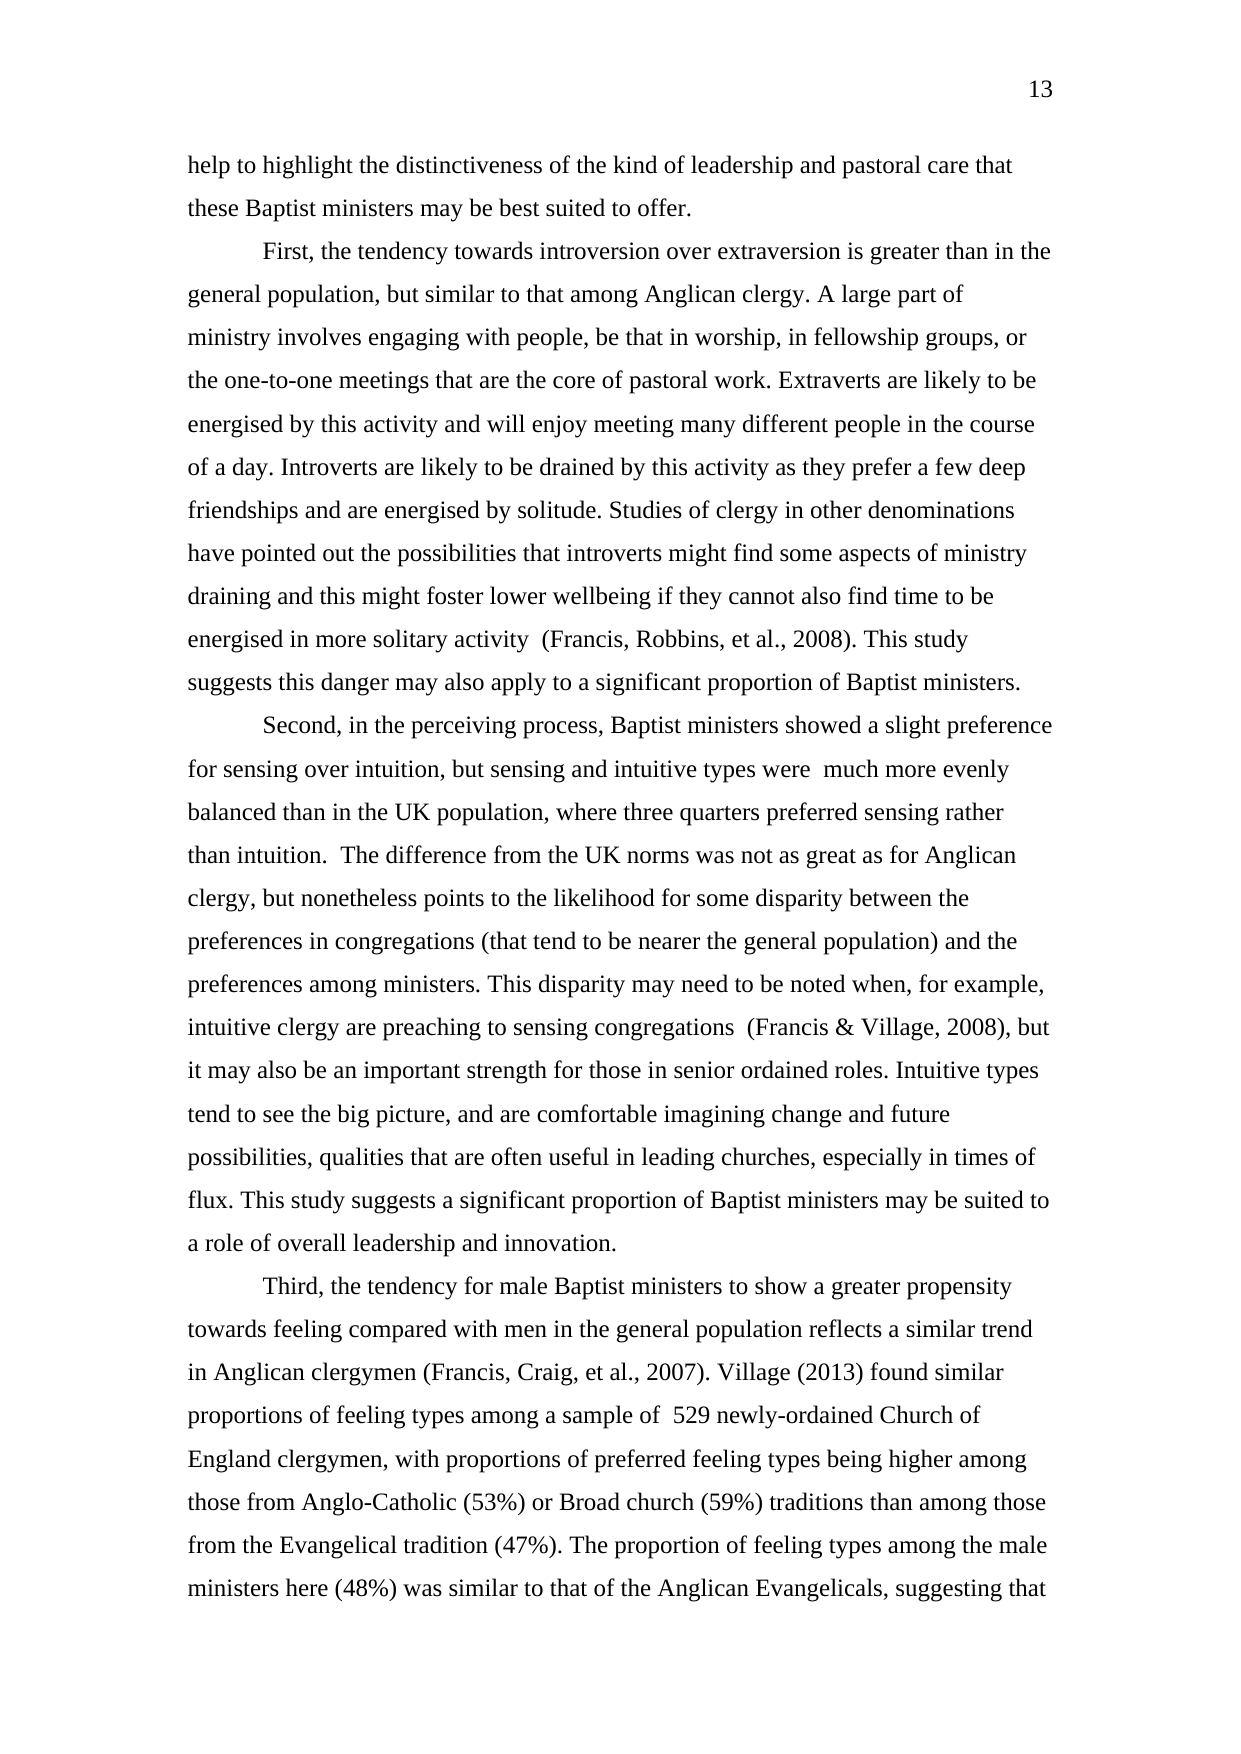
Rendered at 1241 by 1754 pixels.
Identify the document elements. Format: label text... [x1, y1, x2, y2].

text Second, in the perceiving process, Baptist ministers showed a slight preference for sensing over intuition, but sensing and intuitive types were much more evenly balanced than in the UK population, where three quarters preferred sensing rather than intuition. The difference from the UK norms was not as great as for Anglican clergy, but nonetheless points to the likelihood for some disparity between the preferences in congregations (that tend to be nearer the general population) and the preferences among ministers. This disparity may need to be noted when, for example, intuitive clergy are preaching to sensing congregations (Francis & Village, 2008), but it may also be an important strength for those in senior ordained roles. Intuitive types tend to see the big picture, and are comfortable imagining change and future possibilities, qualities that are often useful in leading churches, especially in times of flux. This study suggests a significant proportion of Baptist ministers may be suited to a role of overall leadership and innovation. [187, 711, 1053, 1257]
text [187, 150, 1053, 222]
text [187, 1271, 1053, 1602]
text First, the tendency towards introversion over extraversion is greater than in the general population, but similar to that among Anglican clergy. A large part of ministry involves engaging with people, be that in worship, in fellowship groups, or the one-to-one meetings that are the core of pastoral work. Extraverts are likely to be energised by this activity and will enjoy meeting many different people in the course of a day. Introverts are likely to be drained by this activity as they prefer a few deep friendships and are energised by solitude. Studies of clergy in other denominations have pointed out the possibilities that introverts might find some aspects of ministry draining and this might foster lower wellbeing if they cannot also find time to be energised in more solitary activity (Francis, Robbins, et al., 2008). This study suggests this danger may also apply to a significant proportion of Baptist ministers. [187, 236, 1053, 696]
